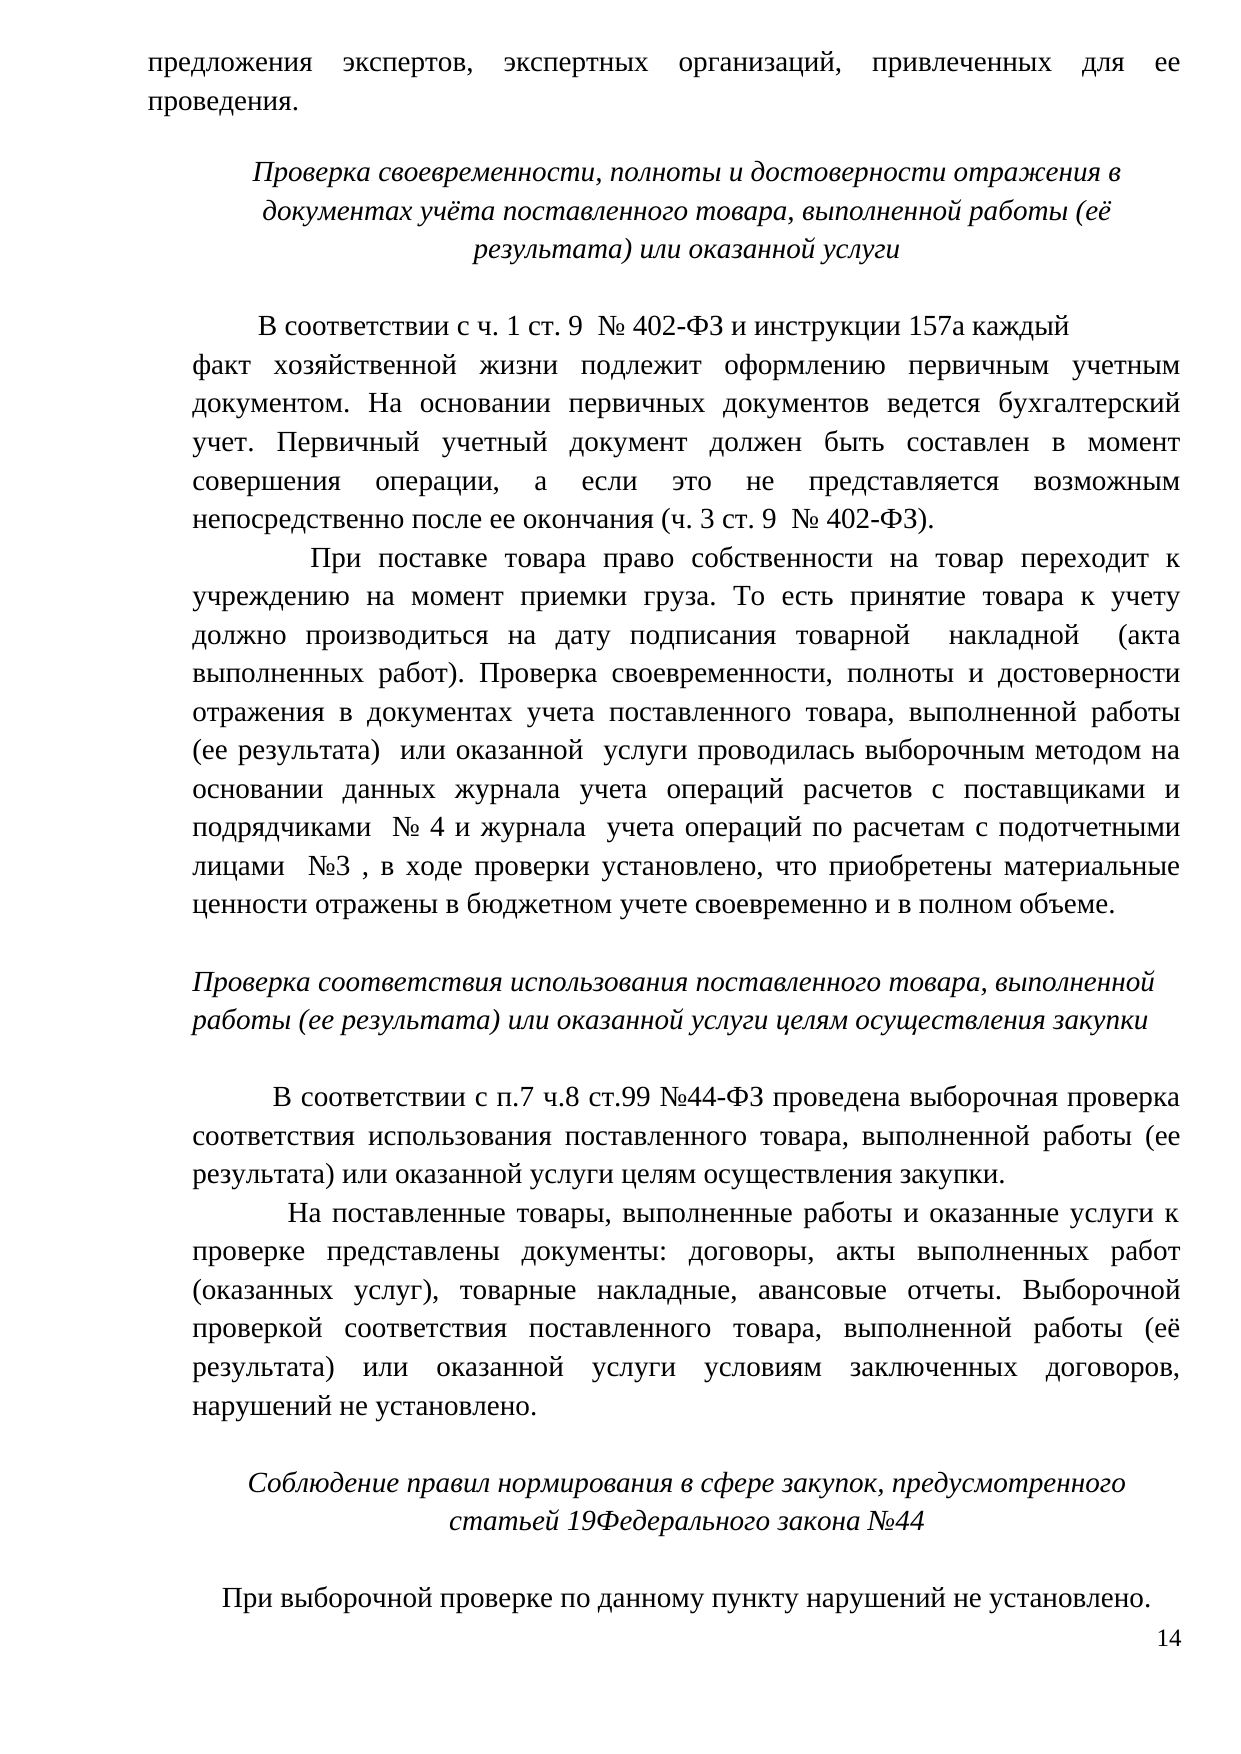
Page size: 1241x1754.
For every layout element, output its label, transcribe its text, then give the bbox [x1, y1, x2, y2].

text На поставленные товары, выполненные работы и оказанные услуги к проверке представлены документы: договоры, акты выполненных работ (оказанных услуг), товарные накладные, авансовые отчеты. Выборочной проверкой соответствия поставленного товара, выполненной работы (её результата) или оказанной услуги условиям заключенных договоров, нарушений не установлено. [192, 1195, 1181, 1421]
text При поставке товара право собственности на товар переходит к учреждению на момент приемки груза. То есть принятие товара к учету должно производиться на дату подписания товарной накладной (акта выполненных работ). Проверка своевременности, полноты и достоверности отражения в документах учета поставленного товара, выполненной работы (ее результата) или оказанной услуги проводилась выборочным методом на основании данных журнала учета операций расчетов с поставщиками и подрядчиками № 4 и журнала учета операций по расчетам с подотчетными лицами №3 , в ходе проверки установлено, что приобретены материальные ценности отражены в бюджетном учете своевременно и в полном объеме. [192, 540, 1181, 920]
text Проверка соответствия использования поставленного товара, выполненной работы (ее результата) или оказанной услуги целям осуществления закупки [192, 964, 1181, 1036]
text В соответствии с ч. 1 ст. 9 № 402-ФЗ и инструкции 157а каждый [192, 308, 1181, 342]
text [148, 44, 1181, 116]
text При выборочной проверке по данному пункту нарушений не установлено. [192, 1580, 1181, 1614]
text Проверка своевременности, полноты и достоверности отражения в документах учёта поставленного товара, выполненной работы (её результата) или оказанной услуги [192, 154, 1181, 265]
text В соответствии с п.7 ч.8 ст.99 №44-ФЗ проведена выборочная проверка соответствия использования поставленного товара, выполненной работы (ее результата) или оказанной услуги целям осуществления закупки. [192, 1079, 1181, 1190]
text факт хозяйственной жизни подлежит оформлению первичным учетным документом. На основании первичных документов ведется бухгалтерский учет. Первичный учетный документ должен быть составлен в момент совершения операции, а если это не представляется возможным непосредственно после ее окончания (ч. 3 ст. 9 № 402-ФЗ). [192, 347, 1181, 535]
text Соблюдение правил нормирования в сфере закупок, предусмотренного статьей 19Федерального закона №44 [192, 1465, 1181, 1537]
